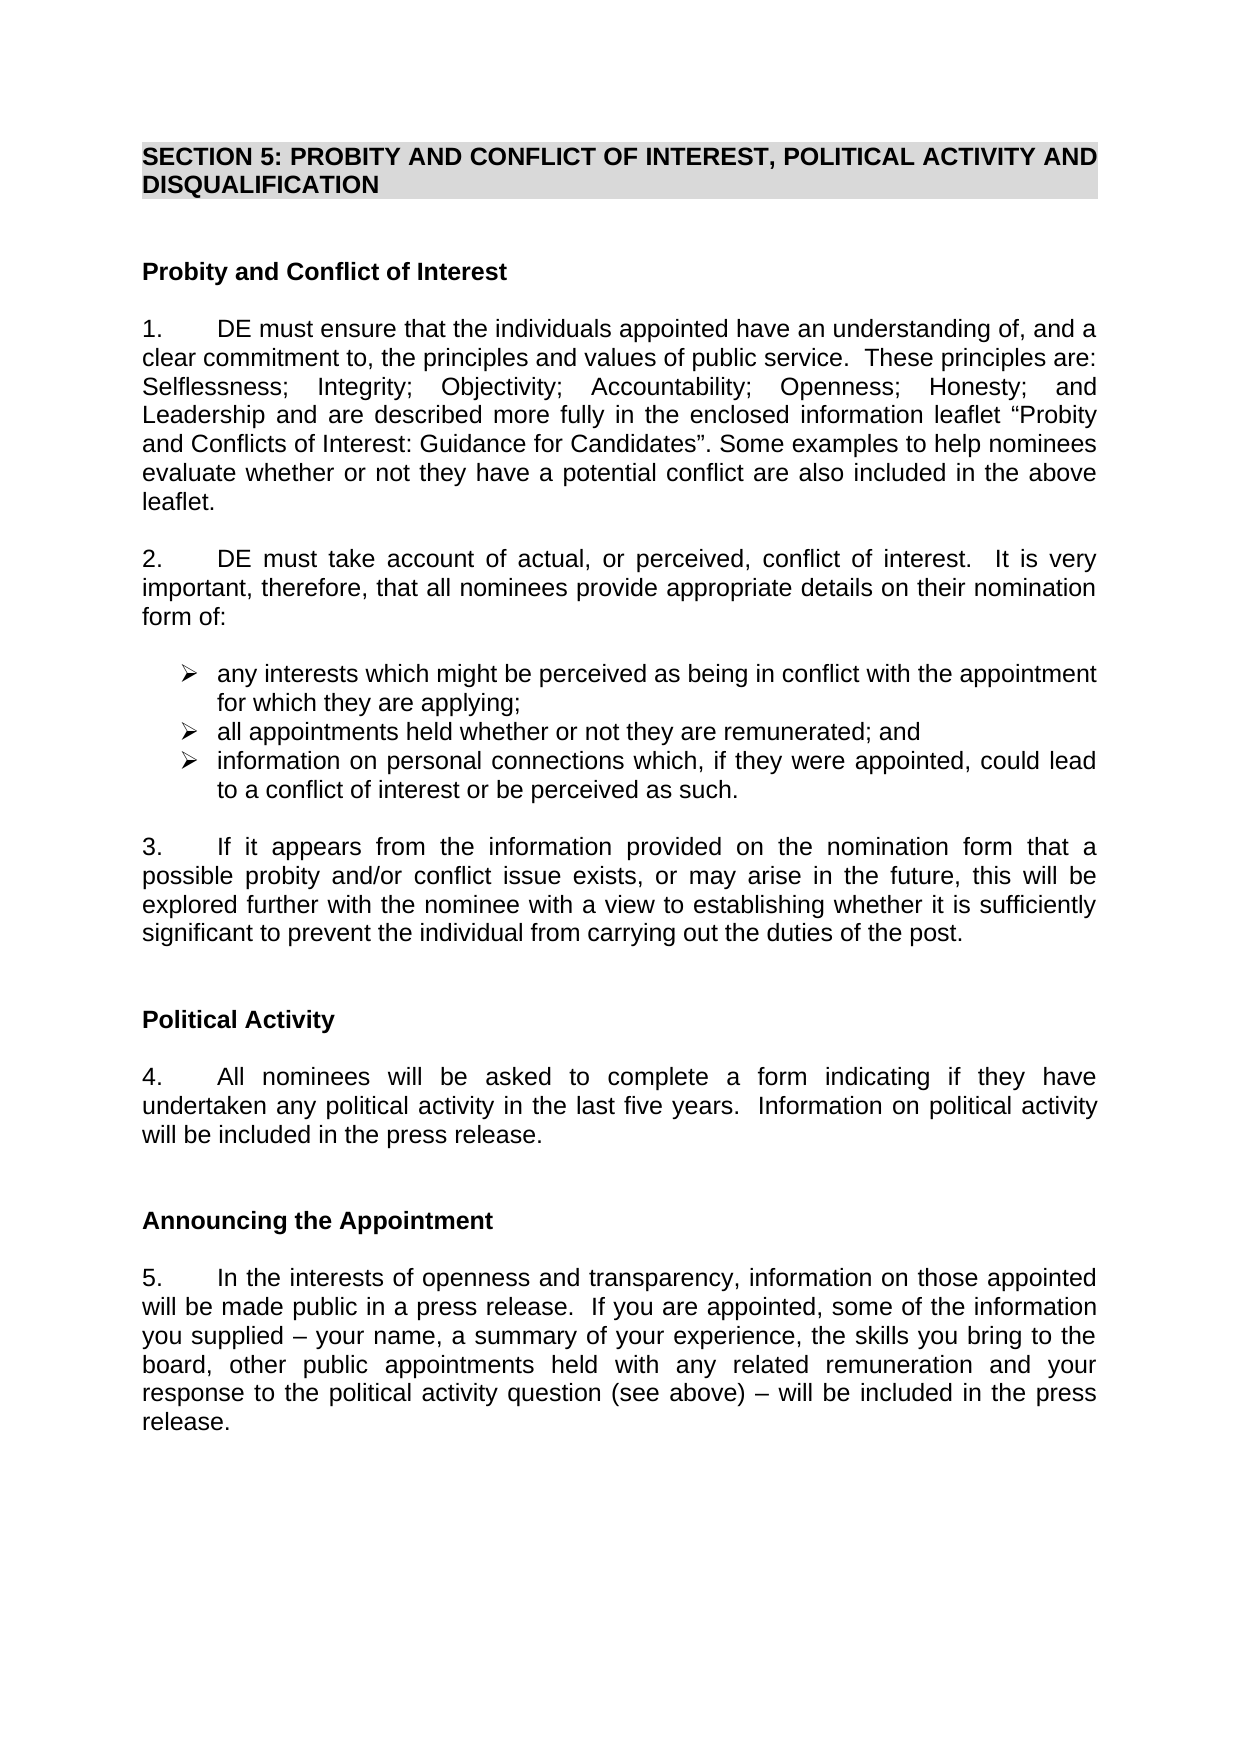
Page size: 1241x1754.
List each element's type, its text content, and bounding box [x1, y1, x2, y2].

text SECTION 5: PROBITY AND CONFLICT OF INTEREST, POLITICAL ACTIVITY AND DISQUALIFICATION [142, 142, 1098, 199]
text 1. DE must ensure that the individuals appointed have an understanding of, and a clear commitment to, the principles and values of public service. These principles are: Selflessness; Integrity; Objectivity; Accountability; Openness; Honesty; and Leadership and are described more fully in the enclosed information leaflet “Probity and Conflicts of Interest: Guidance for Candidates”. Some examples to help nominees evaluate whether or not they have a potential conflict are also included in the above leaflet. [142, 314, 1098, 516]
text Political Activity [142, 1004, 1098, 1033]
text 4. All nominees will be asked to complete a form indicating if they have undertaken any political activity in the last five years. Information on political activity will be included in the press release. [142, 1062, 1098, 1148]
list information on personal connections which, if they were appointed, could lead to a conflict of interest or be perceived as such. [179, 746, 1098, 803]
text 2. DE must take account of actual, or perceived, conflict of interest. It is very important, therefore, that all nominees provide appropriate details on their nomination form of: [142, 544, 1098, 631]
text 3. If it appears from the information provided on the nomination form that a possible probity and/or conflict issue exists, or may arise in the future, this will be explored further with the nominee with a view to establishing whether it is sufficiently significant to prevent the individual from carrying out the duties of the post. [142, 832, 1098, 947]
list all appointments held whether or not they are remunerated; and [179, 717, 1098, 746]
text Announcing the Appointment [142, 1206, 1098, 1234]
text 5. In the interests of openness and transparency, information on those appointed will be made public in a press release. If you are appointed, some of the information you supplied – your name, a summary of your experience, the skills you bring to the board, other public appointments held with any related remuneration and your response to the political activity question (see above) – will be included in the press release. [142, 1263, 1098, 1436]
list any interests which might be perceived as being in conflict with the appointment for which they are applying; [179, 659, 1098, 717]
text Probity and Conflict of Interest [142, 257, 1098, 286]
